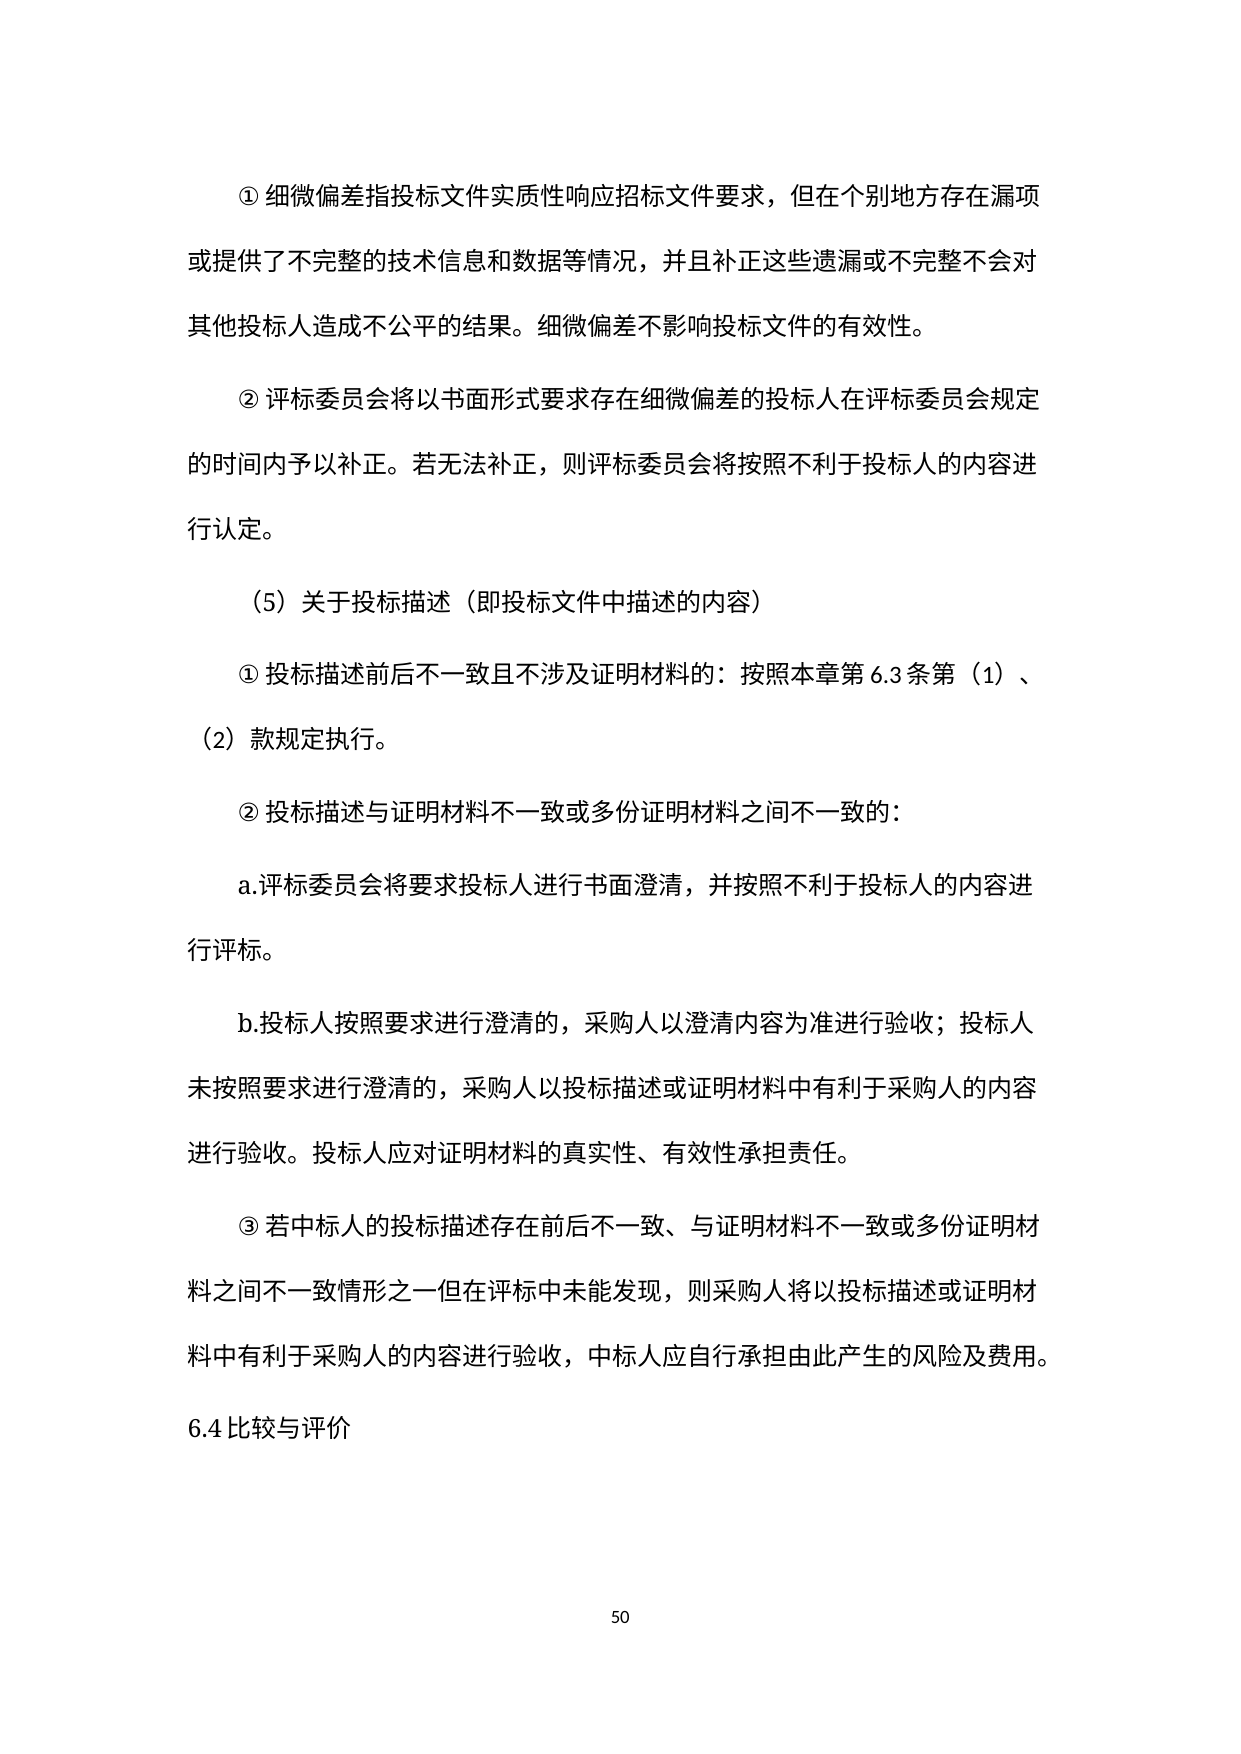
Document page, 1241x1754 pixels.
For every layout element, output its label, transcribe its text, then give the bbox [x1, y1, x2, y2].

text ③若中标人的投标描述存在前后不一致、与证明材料不一致或多份证明材料之间不一致情形之一但在评标中未能发现，则采购人将以投标描述或证明材料中有利于采购人的内容进行验收，中标人应自行承担由此产生的风险及费用。 [187, 1192, 1053, 1387]
text 6.4比较与评价 [187, 1394, 1053, 1459]
text ②评标委员会将以书面形式要求存在细微偏差的投标人在评标委员会规定的时间内予以补正。若无法补正，则评标委员会将按照不利于投标人的内容进行认定。 [187, 365, 1053, 560]
text b.投标人按照要求进行澄清的，采购人以澄清内容为准进行验收；投标人未按照要求进行澄清的，采购人以投标描述或证明材料中有利于采购人的内容进行验收。投标人应对证明材料的真实性、有效性承担责任。 [187, 989, 1053, 1184]
text （5）关于投标描述（即投标文件中描述的内容） [187, 568, 1053, 633]
text ①投标描述前后不一致且不涉及证明材料的：按照本章第6.3条第（1）、（2）款规定执行。 [187, 640, 1053, 770]
text ①细微偏差指投标文件实质性响应招标文件要求，但在个别地方存在漏项或提供了不完整的技术信息和数据等情况，并且补正这些遗漏或不完整不会对其他投标人造成不公平的结果。细微偏差不影响投标文件的有效性。 [187, 162, 1053, 357]
text ②投标描述与证明材料不一致或多份证明材料之间不一致的： [187, 778, 1053, 843]
text a.评标委员会将要求投标人进行书面澄清，并按照不利于投标人的内容进行评标。 [187, 851, 1053, 981]
